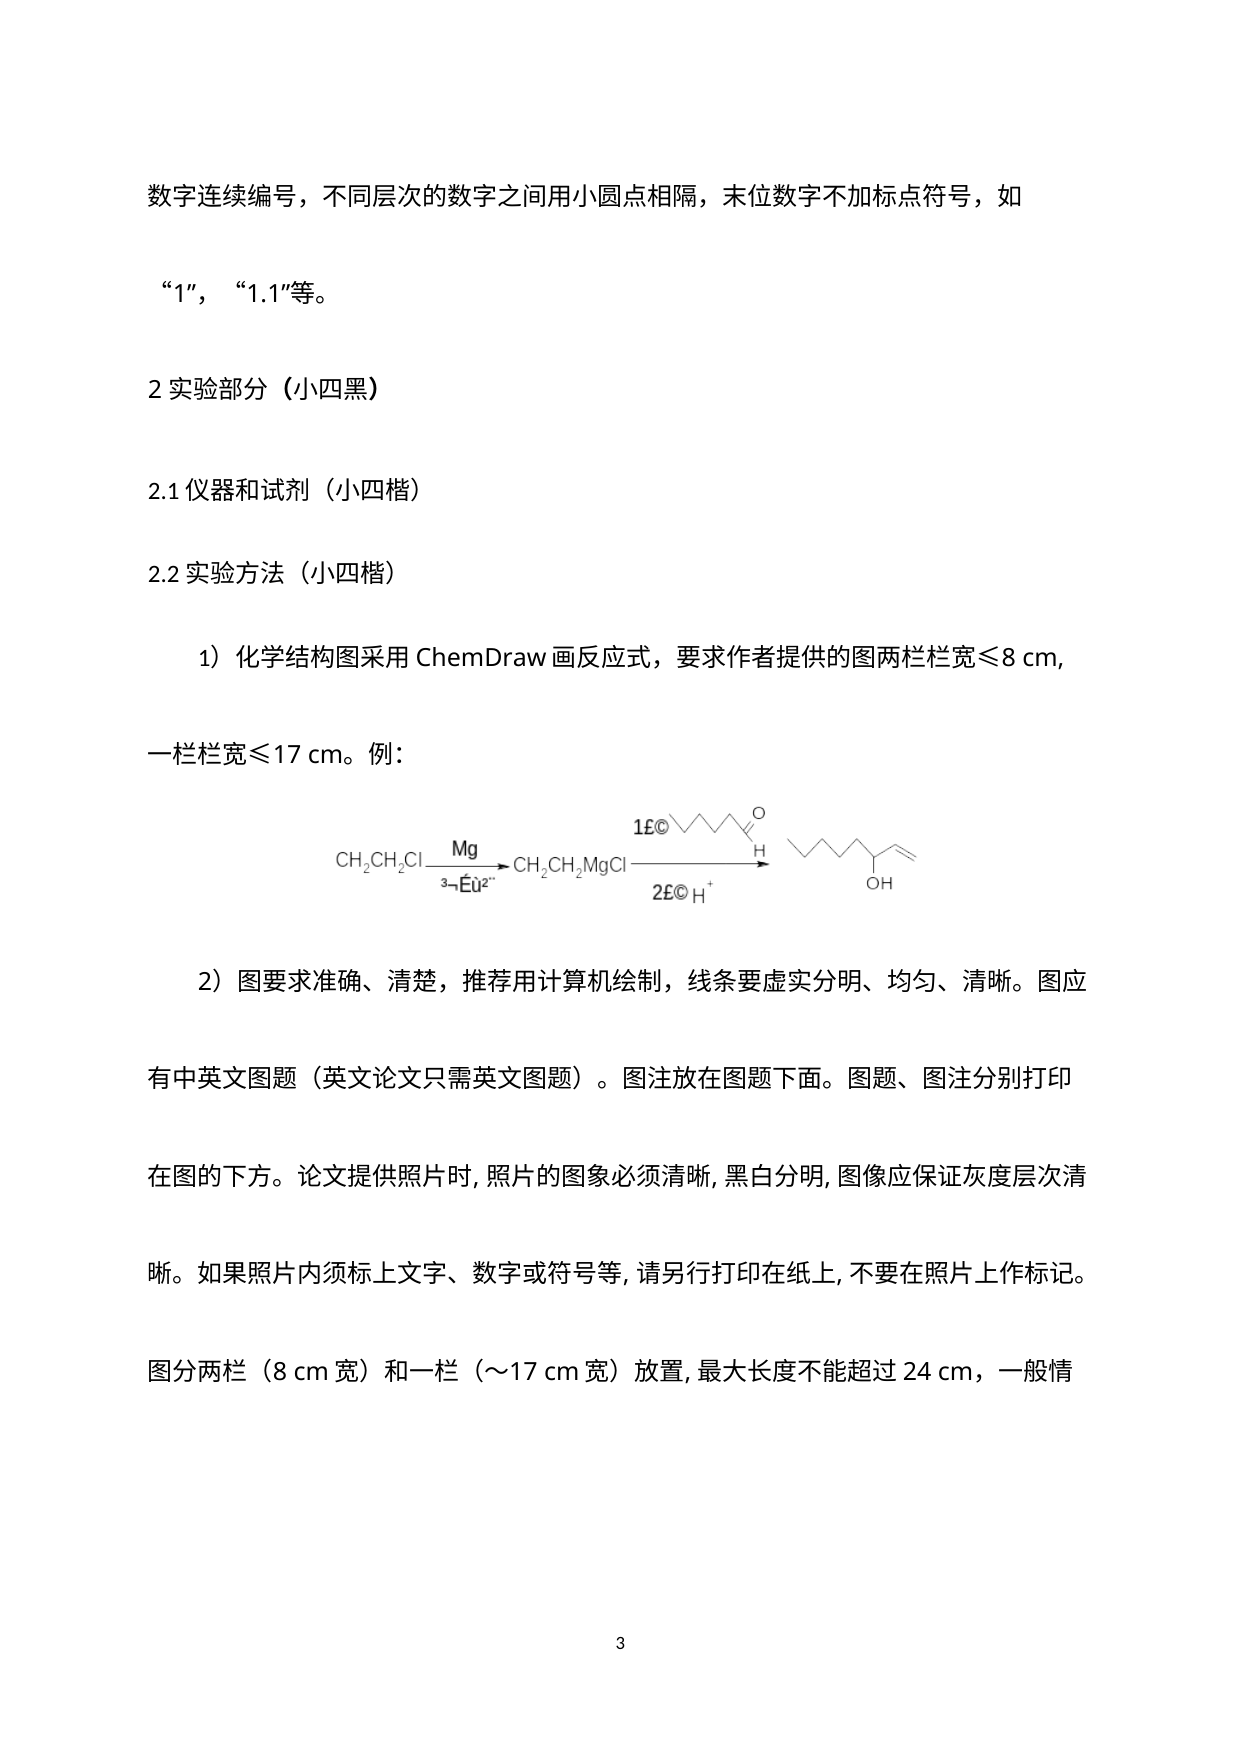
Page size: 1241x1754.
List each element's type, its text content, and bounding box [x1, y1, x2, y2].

text 2.2 实验方法（小四楷） [148, 539, 1092, 604]
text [148, 947, 1092, 1402]
text 1）化学结构图采用ChemDraw画反应式，要求作者提供的图两栏栏宽≤, 一栏栏宽≤。例： [148, 623, 1092, 785]
text 2 实验部分（小四黑） [148, 355, 1092, 420]
text 2.1 仪器和试剂（小四楷） [148, 456, 1092, 521]
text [148, 162, 1092, 324]
